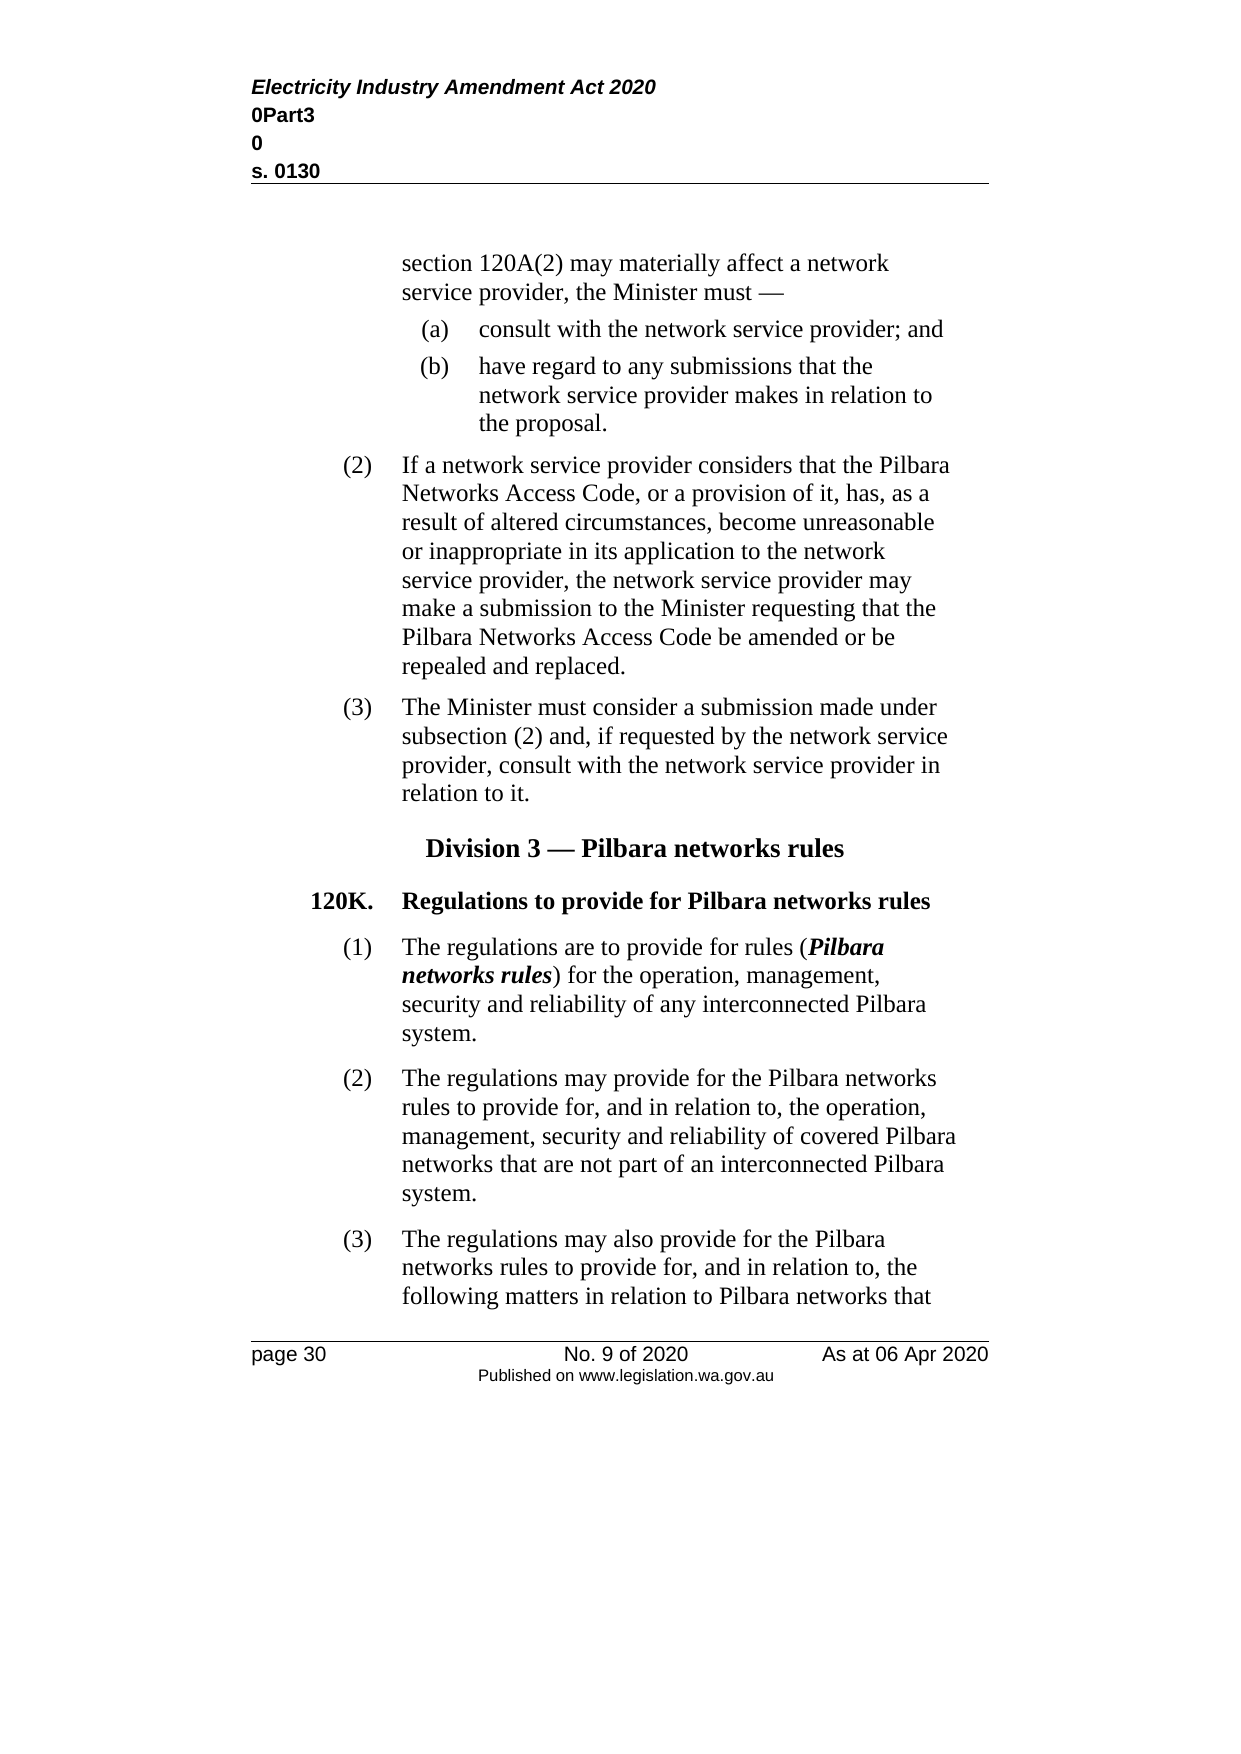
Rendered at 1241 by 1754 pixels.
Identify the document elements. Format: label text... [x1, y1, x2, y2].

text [313, 248, 959, 306]
text (2) If a network service provider considers that the Pilbara Networks Access Code, or a provision of it, has, as a result of altered circumstances, become unreasonable or inappropriate in its application to the network service provider, the network service provider may make a submission to the Minister requesting that the Pilbara Networks Access Code be amended or be repealed and replaced. [313, 450, 959, 680]
text (3) The Minister must consider a submission made under subsection (2) and, if requested by the network service provider, consult with the network service provider in relation to it. [313, 692, 959, 807]
text (2) The regulations may provide for the Pilbara networks rules to provide for, and in relation to, the operation, management, security and reliability of covered Pilbara networks that are not part of an interconnected Pilbara system. [313, 1063, 959, 1207]
text (1) The regulations are to provide for rules (Pilbara networks rules) for the operation, management, security and reliability of any interconnected Pilbara system. [313, 932, 959, 1047]
text (a) consult with the network service provider; and [390, 314, 959, 343]
subtitle Division 3 — Pilbara networks rules [310, 832, 959, 863]
subtitle 120K. Regulations to provide for Pilbara networks rules [310, 886, 959, 915]
text (b) have regard to any submissions that the network service provider makes in relation to the proposal. [390, 351, 959, 437]
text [313, 1224, 959, 1310]
